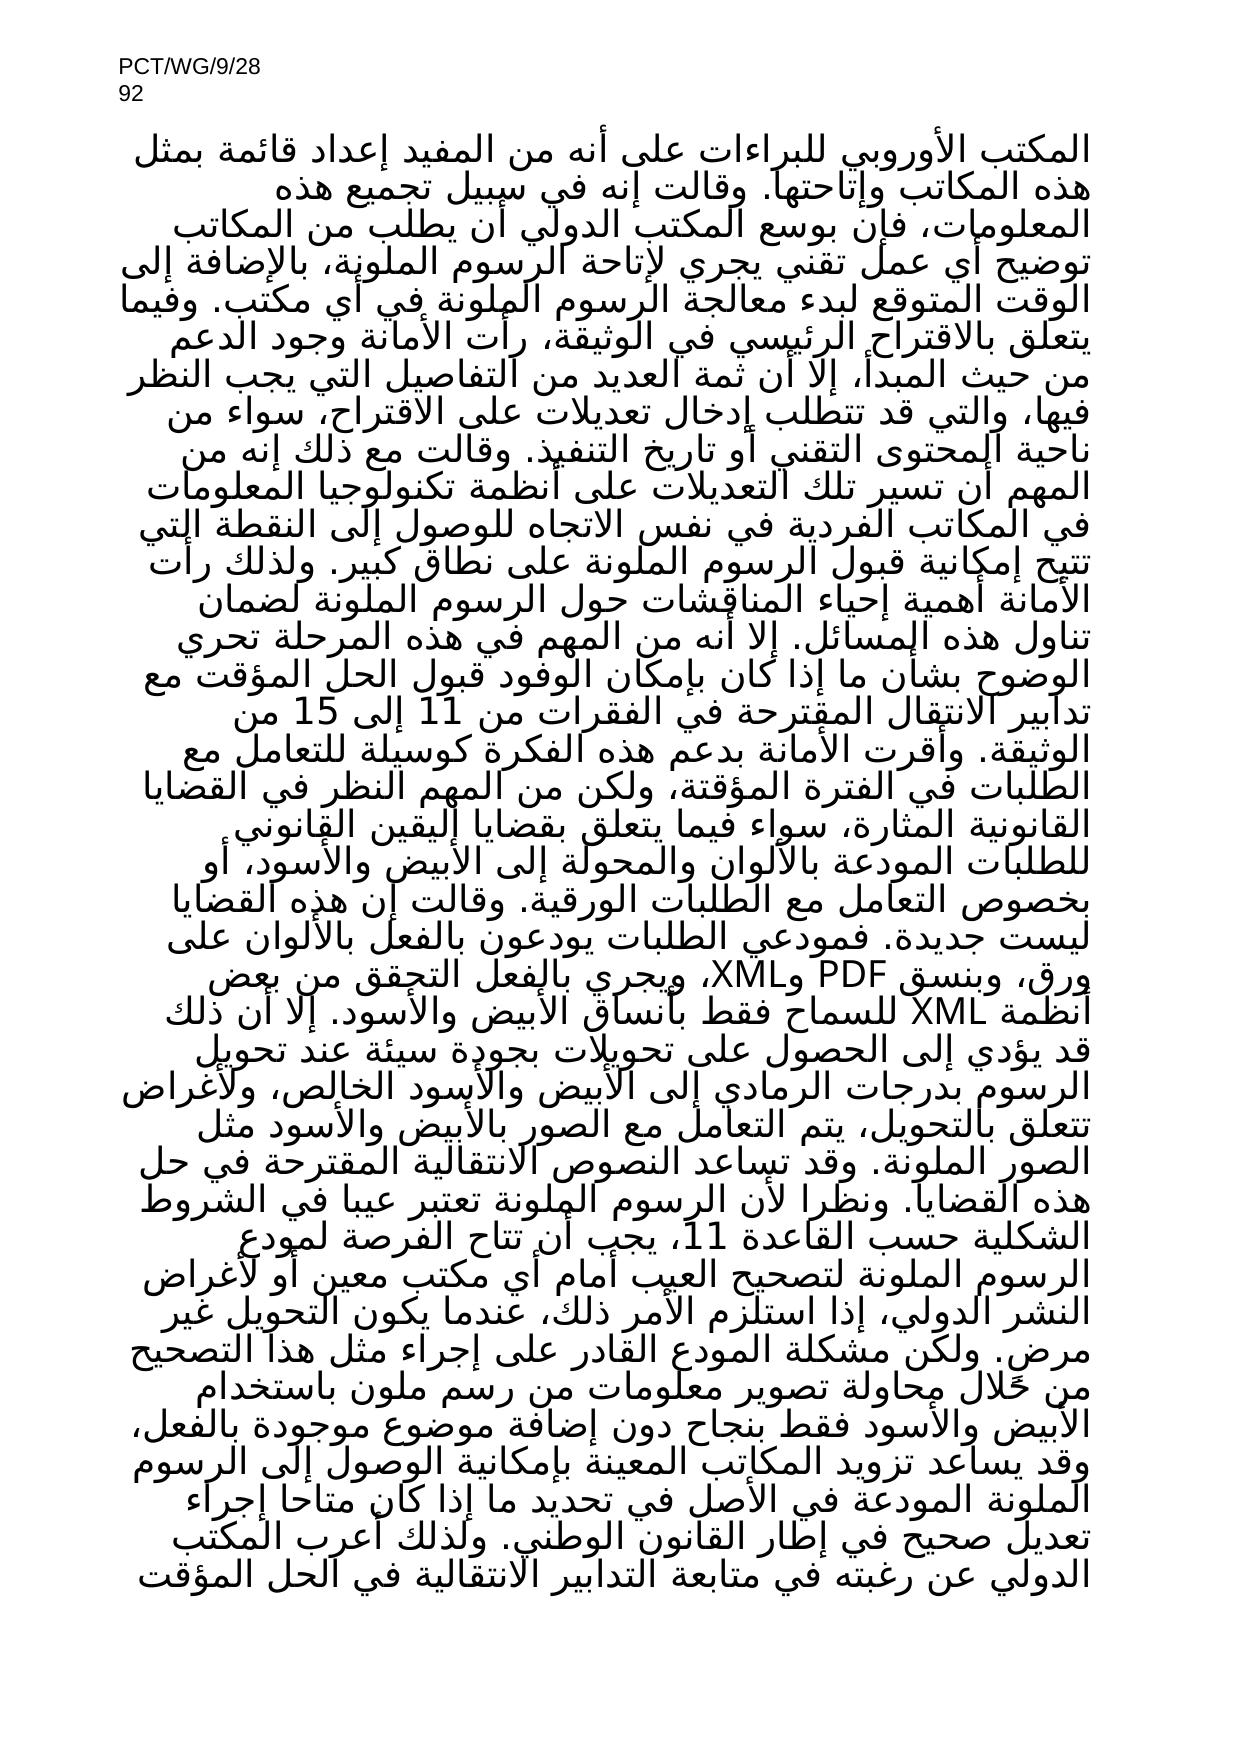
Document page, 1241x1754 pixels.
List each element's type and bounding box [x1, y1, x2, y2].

text [118, 132, 1092, 1595]
